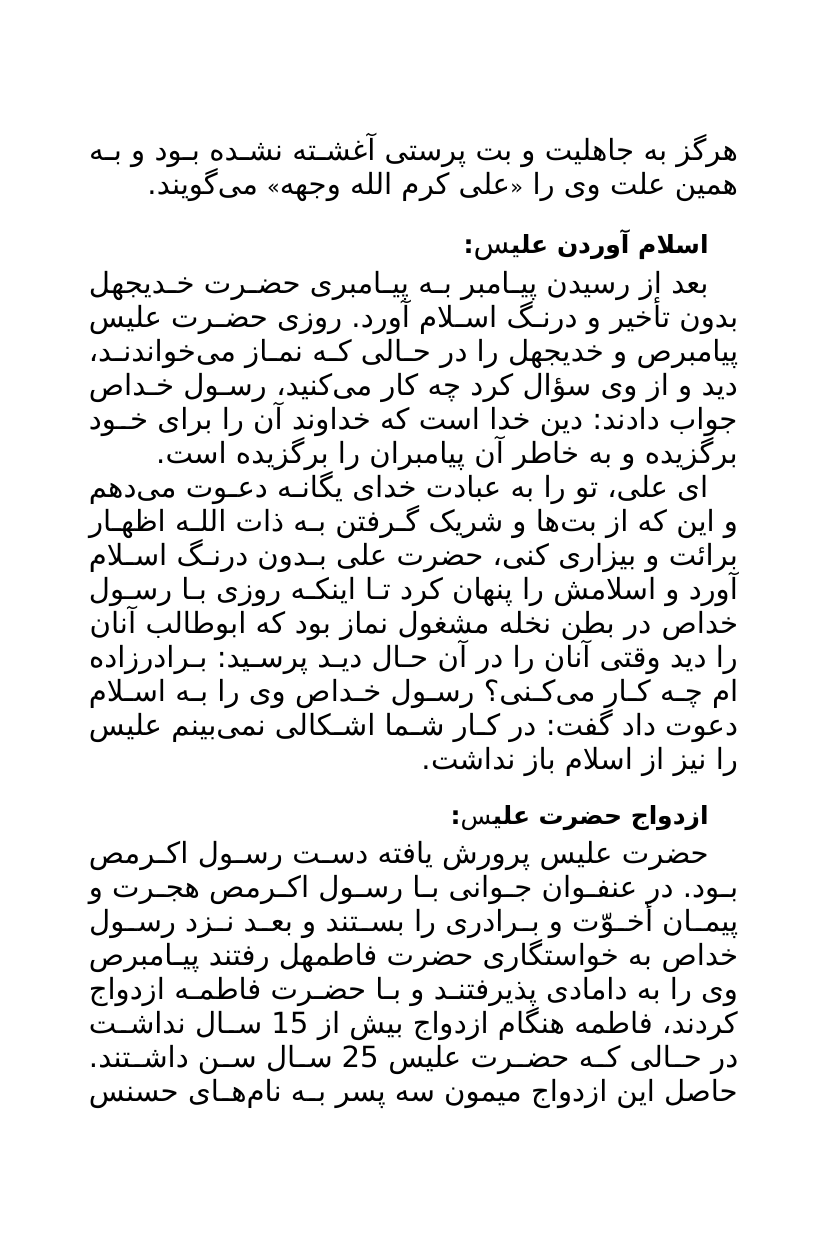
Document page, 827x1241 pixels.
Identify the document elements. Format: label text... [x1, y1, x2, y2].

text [89, 134, 738, 202]
text ازدواج حضرت علیس: [89, 801, 708, 830]
text بعد از رسیدن پیامبر به پیامبری حضرت خدیجهل بدون تأخیر و درنگ اسلام آورد. روزی حضرت علیس پیامبرص و خدیجهل را در حالی که نماز می‌خواندند، دید و از وی سؤال کرد چه کار می‌کنید، رسول خداص جواب دادند: دین خدا است که خداوند آن را برای خود برگزیده و به خاطر آن پیامبران را برگزیده است. [89, 267, 738, 471]
text اسلام آوردن علیس: [89, 227, 708, 261]
text ای علی، تو را به عبادت خدای یگانه دعوت می‌دهم و این که از بت‌ها و شریک گرفتن به ذات الله اظهار برائت و بیزاری کنی، حضرت علی بدون درنگ اسلام آورد و اسلامش را پنهان کرد تا اینکه روزی با رسول خداص در بطن نخله مشغول نماز بود که ابوطالب آنان را دید وقتی آنان را در آن حال دید پرسید: برادرزاده ام چه کار می‌کنی؟ رسول خداص وی را به اسلام دعوت داد گفت: در کار شما اشکالی نمی‌بینم علیس را نیز از اسلام باز نداشت. [89, 471, 738, 776]
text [89, 837, 738, 1108]
